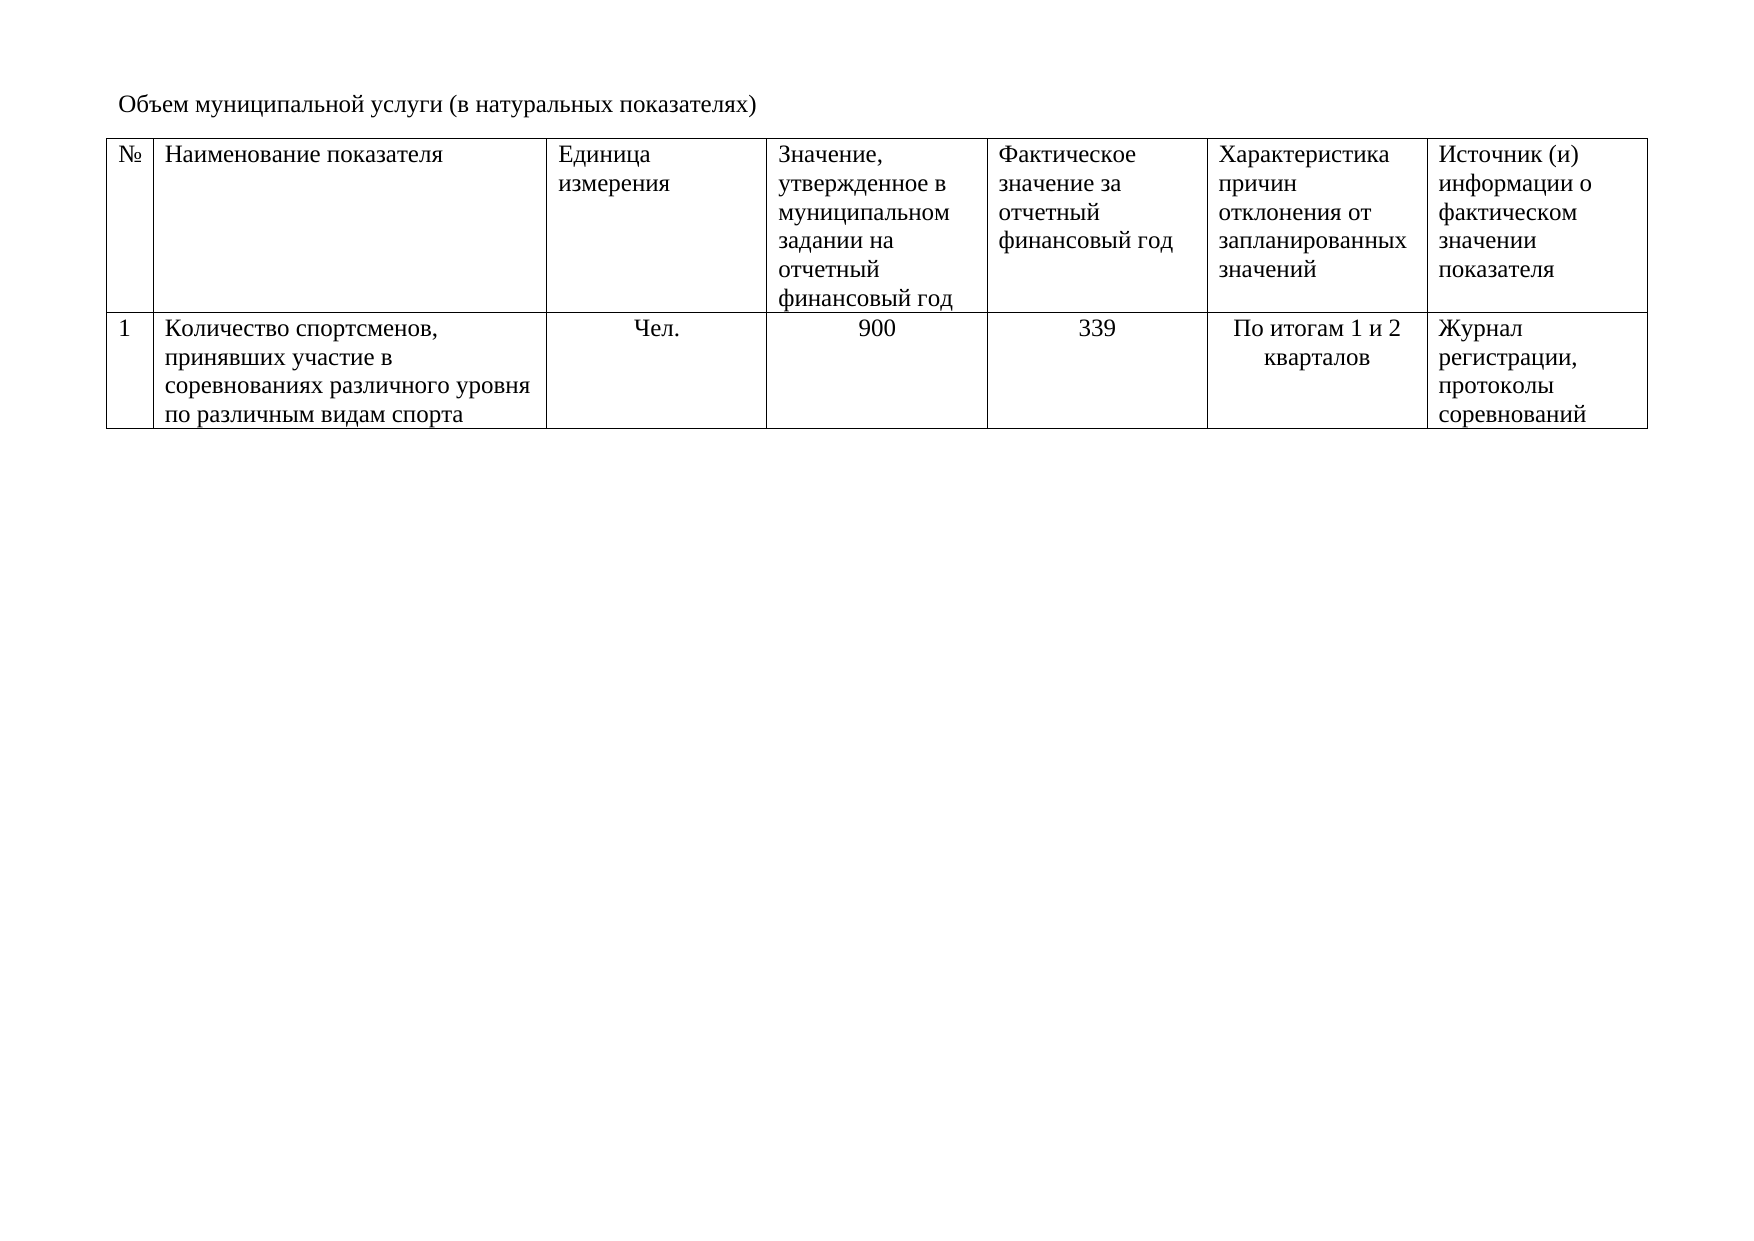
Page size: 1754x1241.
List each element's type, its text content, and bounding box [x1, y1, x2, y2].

table_header Единица измерения [547, 139, 766, 312]
table_header Значение, утвержденное в муниципальном задании на отчетный финансовый год [767, 139, 987, 312]
table_cell Чел. [547, 313, 766, 428]
table_cell 339 [988, 313, 1207, 428]
table_header № [107, 139, 153, 312]
table_cell 900 [767, 313, 987, 428]
table_header Характеристика причин отклонения от запланированных значений [1208, 139, 1427, 312]
table_cell Количество спортсменов, принявших участие в соревнованиях различного уровня по различным видам спорта [154, 313, 546, 428]
table_header Фактическое значение за отчетный финансовый год [988, 139, 1207, 312]
table_header Наименование показателя [154, 139, 546, 312]
table_header Источник (и) информации о фактическом значении показателя [1428, 139, 1647, 312]
text Объем муниципальной услуги (в натуральных показателях) [118, 89, 1636, 117]
table_cell 1 [107, 313, 153, 428]
table_cell Журнал регистрации, протоколы соревнований [1428, 313, 1647, 428]
table_cell По итогам 1 и 2 кварталов [1208, 313, 1427, 428]
